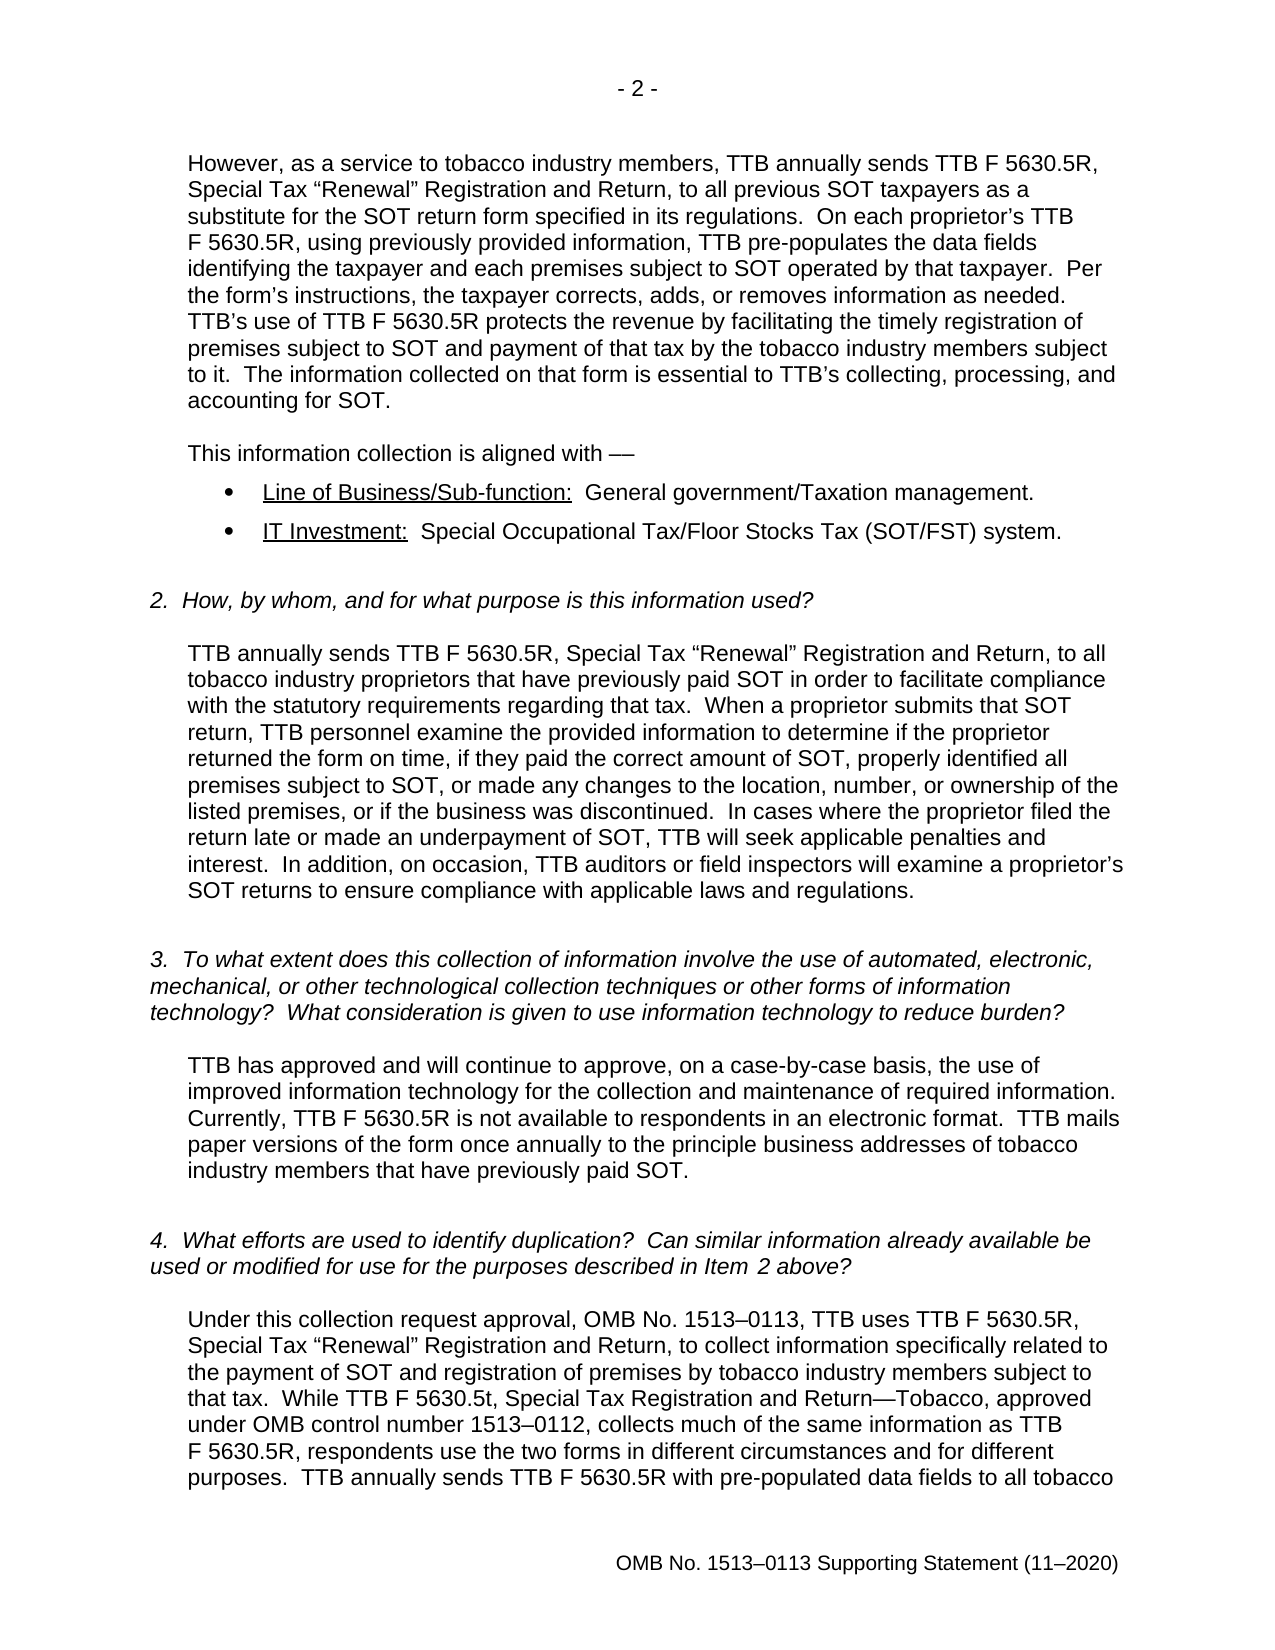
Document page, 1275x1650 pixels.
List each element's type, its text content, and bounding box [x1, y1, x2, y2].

list Line of Business/Sub-function: General government/Taxation management. [225, 479, 1125, 505]
text 2. How, by whom, and for what purpose is this information used? [150, 587, 1125, 613]
list IT Investment: Special Occupational Tax/Floor Stocks Tax (SOT/FST) system. [225, 518, 1125, 544]
text TTB has approved and will continue to approve, on a case-by-case basis, the use of improved information technology for the collection and maintenance of required information. [187, 1052, 1125, 1104]
text 3. To what extent does this collection of information involve the use of automated, electronic, mechanical, or other technological collection techniques or other forms of information technology? What consideration is given to use information technology to reduce burden? [150, 946, 1125, 1026]
text 4. What efforts are used to identify duplication? Can similar information already available be used or modified for use for the purposes described in Item 2 above? [150, 1227, 1125, 1279]
text Currently, TTB F 5630.5R is not available to respondents in an electronic format. TTB mails paper versions of the form once annually to the principle business addresses of tobacco industry members that have previously paid SOT. [187, 1104, 1125, 1184]
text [187, 1306, 1125, 1490]
text This information collection is aligned with –– [187, 440, 1125, 466]
text TTB annually sends TTB F 5630.5R, Special Tax “Renewal” Registration and Return, to all tobacco industry proprietors that have previously paid SOT in order to facilitate compliance with the statutory requirements regarding that tax. When a proprietor submits that SOT return, TTB personnel examine the provided information to determine if the proprietor returned the form on time, if they paid the correct amount of SOT, properly identified all premises subject to SOT, or made any changes to the location, number, or ownership of the listed premises, or if the business was discontinued. In cases where the proprietor filed the return late or made an underpayment of SOT, TTB will seek applicable penalties and interest. In addition, on occasion, TTB auditors or field inspectors will examine a proprietor’s SOT returns to ensure compliance with applicable laws and regulations. [187, 640, 1125, 903]
text However, as a service to tobacco industry members, TTB annually sends TTB F 5630.5R, Special Tax “Renewal” Registration and Return, to all previous SOT taxpayers as a substitute for the SOT return form specified in its regulations. On each proprietor’s TTB F 5630.5R, using previously provided information, TTB pre-populates the data fields identifying the taxpayer and each premises subject to SOT operated by that taxpayer. Per the form’s instructions, the taxpayer corrects, adds, or removes information as needed. TTB’s use of TTB F 5630.5R protects the revenue by facilitating the timely registration of premises subject to SOT and payment of that tax by the tobacco industry members subject to it. The information collected on that form is essential to TTB’s collecting, processing, and accounting for SOT. [187, 150, 1125, 413]
